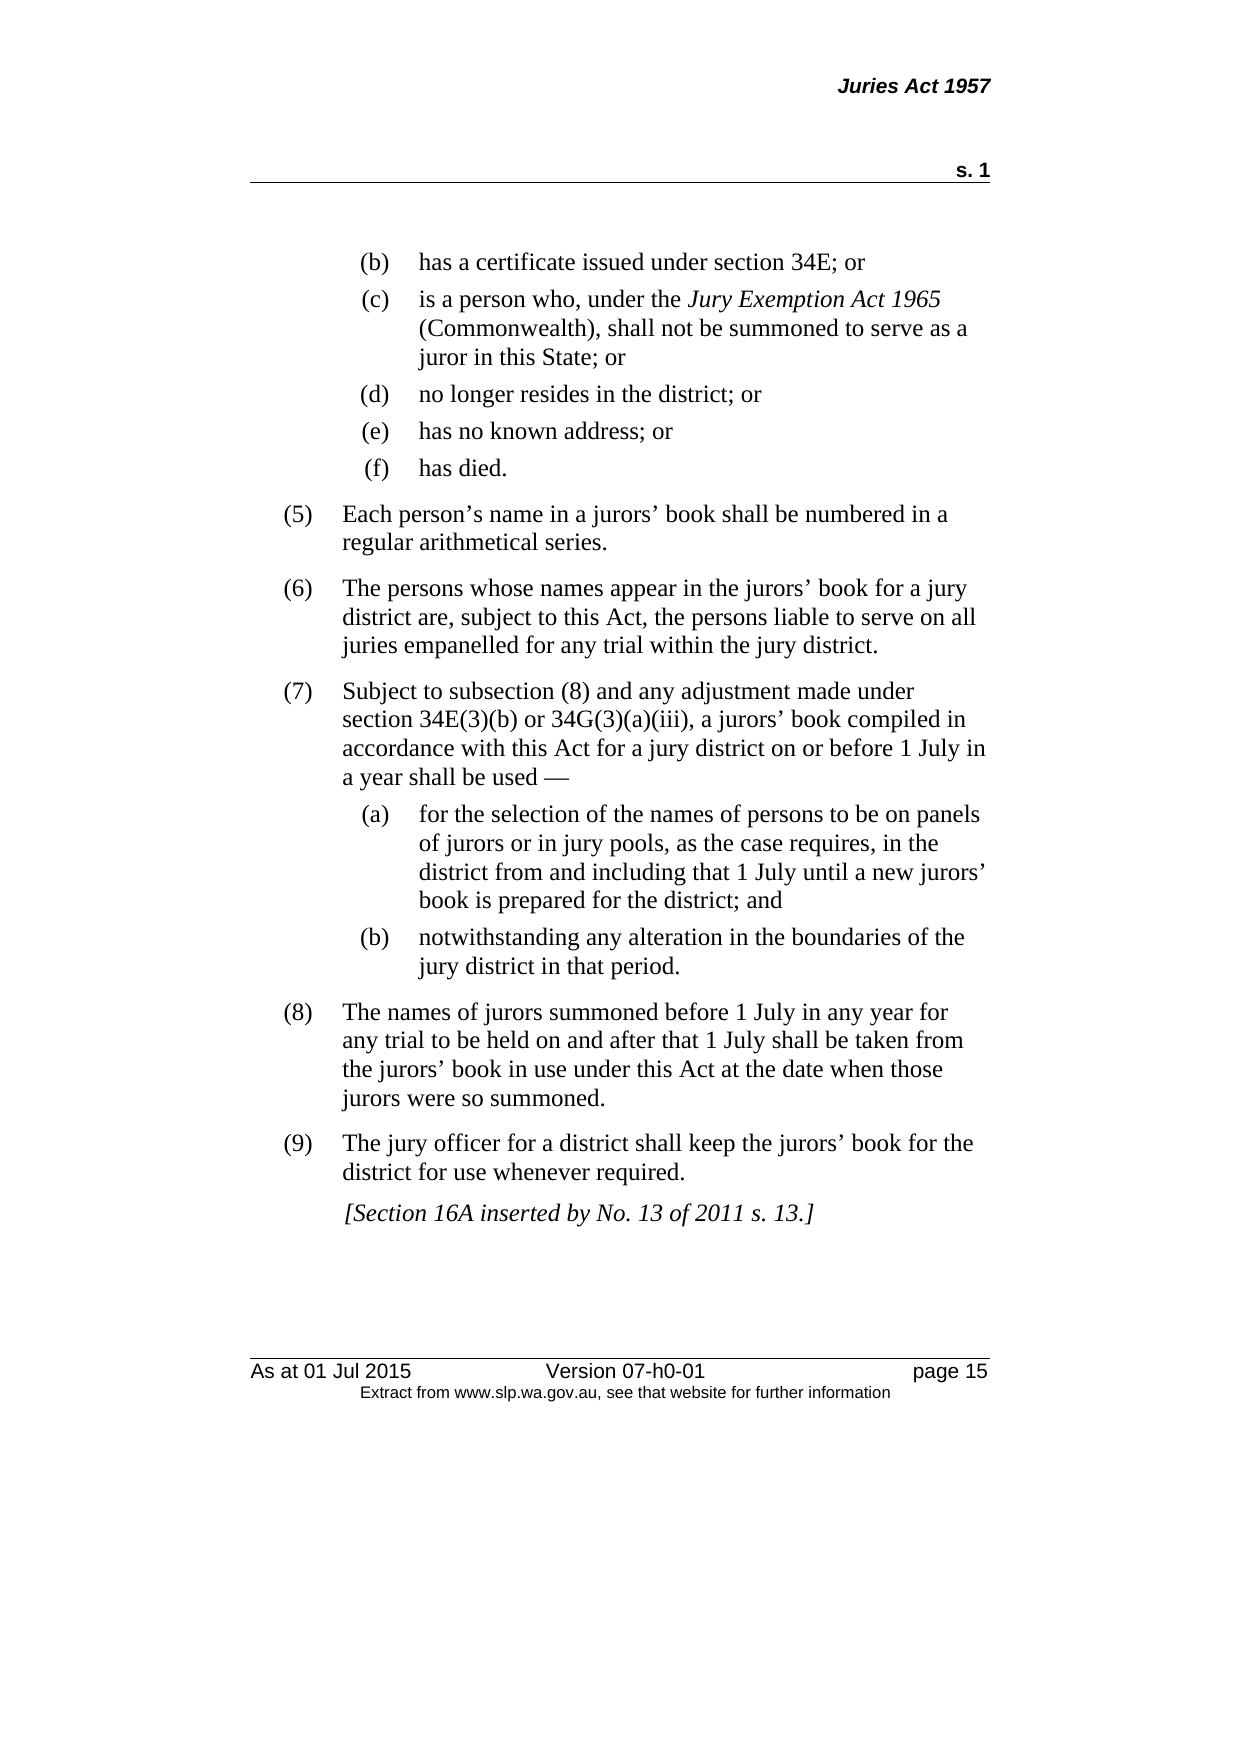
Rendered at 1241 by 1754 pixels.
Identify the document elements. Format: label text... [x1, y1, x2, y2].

text (9) The jury officer for a district shall keep the jurors’ book for the district for use whenever required. [250, 1128, 990, 1186]
text [Section 16A inserted by No. 13 of 2011 s. 13.] [250, 1198, 990, 1227]
text (c) is a person who, under the Jury Exemption Act 1965 (Commonwealth), shall not be summoned to serve as a juror in this State; or [250, 284, 990, 371]
text (6) The persons whose names appear in the jurors’ book for a jury district are, subject to this Act, the persons liable to serve on all juries empanelled for any trial within the jury district. [250, 573, 990, 659]
text (b) notwithstanding any alteration in the boundaries of the jury district in that period. [250, 922, 990, 980]
text (e) has no known address; or [250, 416, 990, 445]
text (d) no longer resides in the district; or [250, 379, 990, 408]
text (b) has a certificate issued under section 34E; or [250, 247, 990, 276]
text (a) for the selection of the names of persons to be on panels of jurors or in jury pools, as the case requires, in the district from and including that 1 July until a new jurors’ book is prepared for the district; and [250, 799, 990, 914]
text (f) has died. [250, 453, 990, 482]
text (5) Each person’s name in a jurors’ book shall be numbered in a regular arithmetical series. [250, 499, 990, 556]
text (7) Subject to subsection (8) and any adjustment made under section 34E(3)(b) or 34G(3)(a)(iii), a jurors’ book compiled in accordance with this Act for a jury district on or before 1 July in a year shall be used — [250, 676, 990, 791]
text (8) The names of jurors summoned before 1 July in any year for any trial to be held on and after that 1 July shall be taken from the jurors’ book in use under this Act at the date when those jurors were so summoned. [250, 997, 990, 1112]
